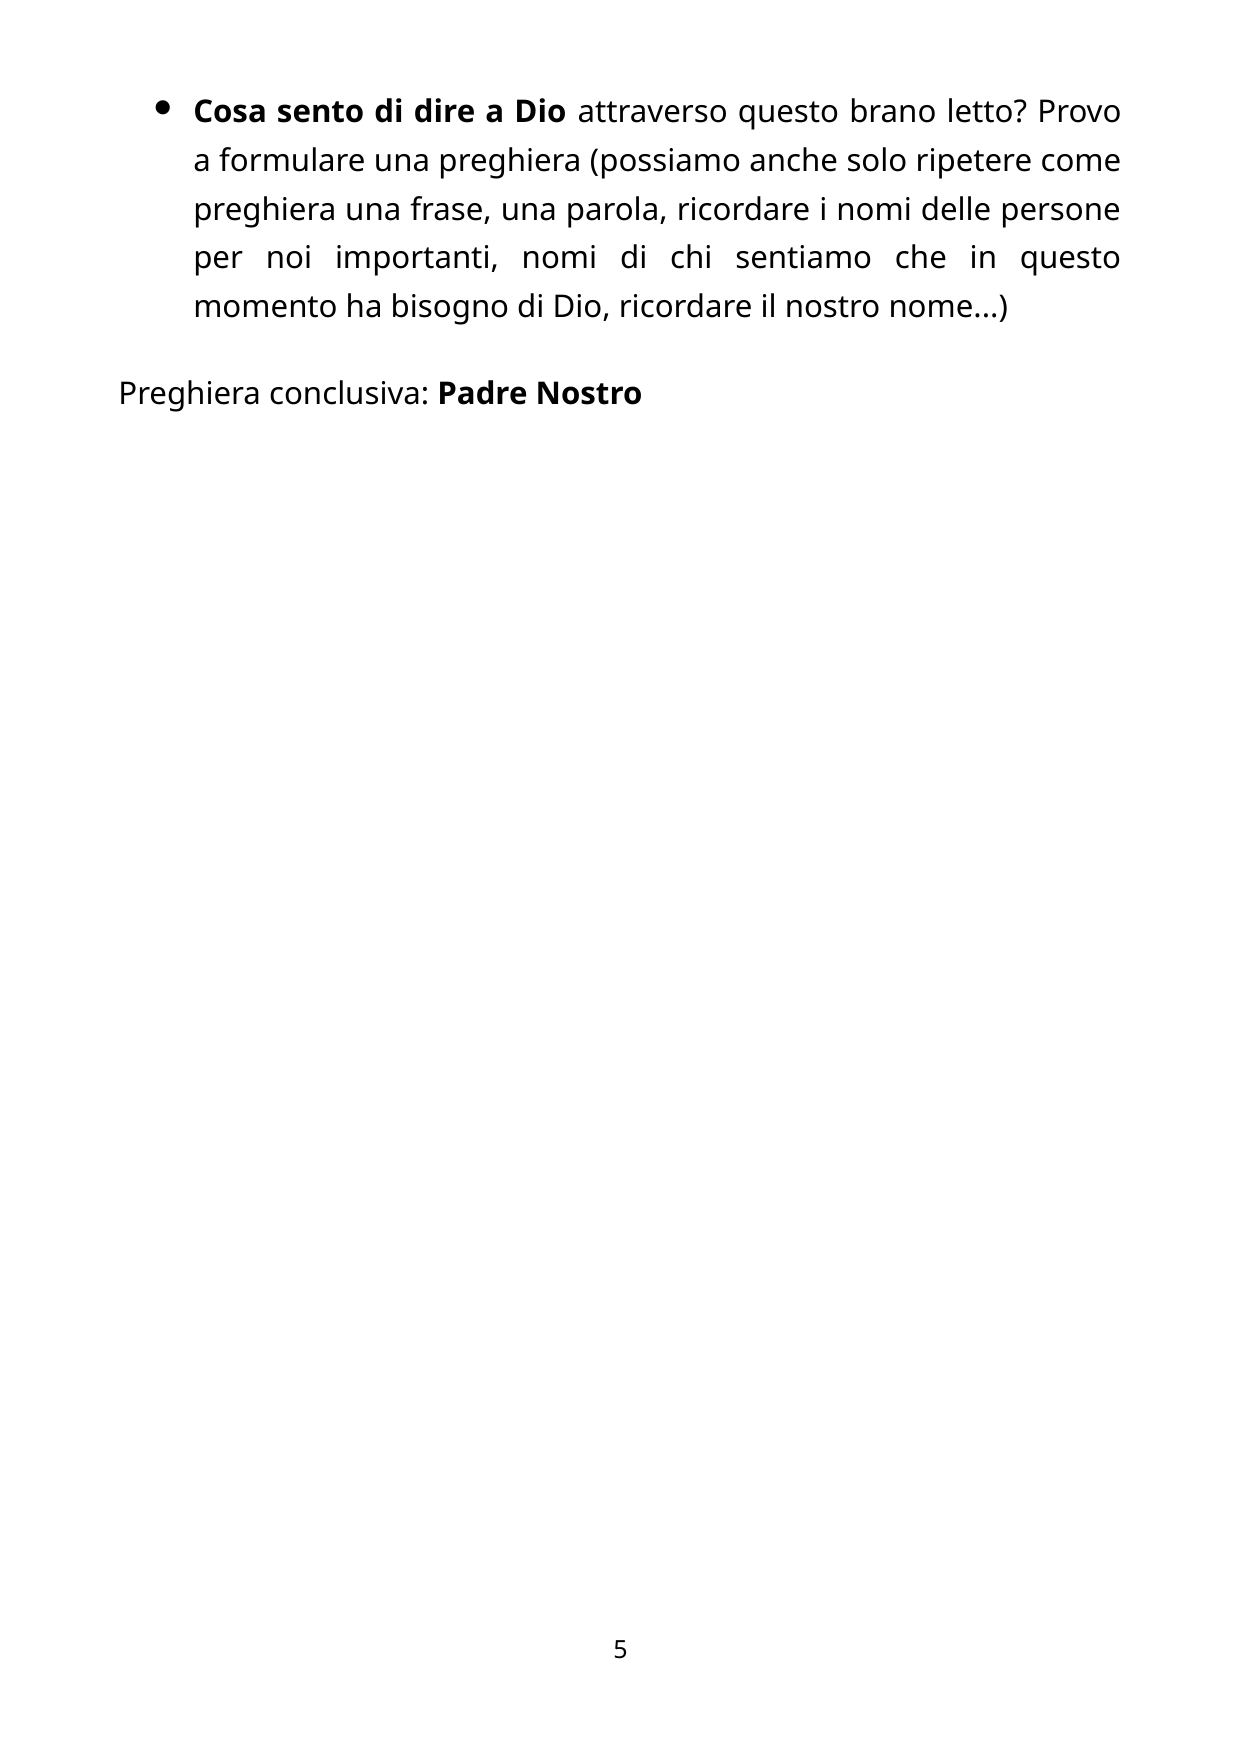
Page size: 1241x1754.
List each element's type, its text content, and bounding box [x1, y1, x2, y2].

text Preghiera conclusiva: Padre Nostro [118, 371, 1122, 413]
list Cosa sento di dire a Dio attraverso questo brano letto? Provo a formulare una preghiera (possiamo anche solo ripetere come preghiera una frase, una parola, ricordare i nomi delle persone per noi importanti, nomi di chi sentiamo che in questo momento ha bisogno di Dio, ricordare il nostro nome...) [156, 89, 1122, 327]
